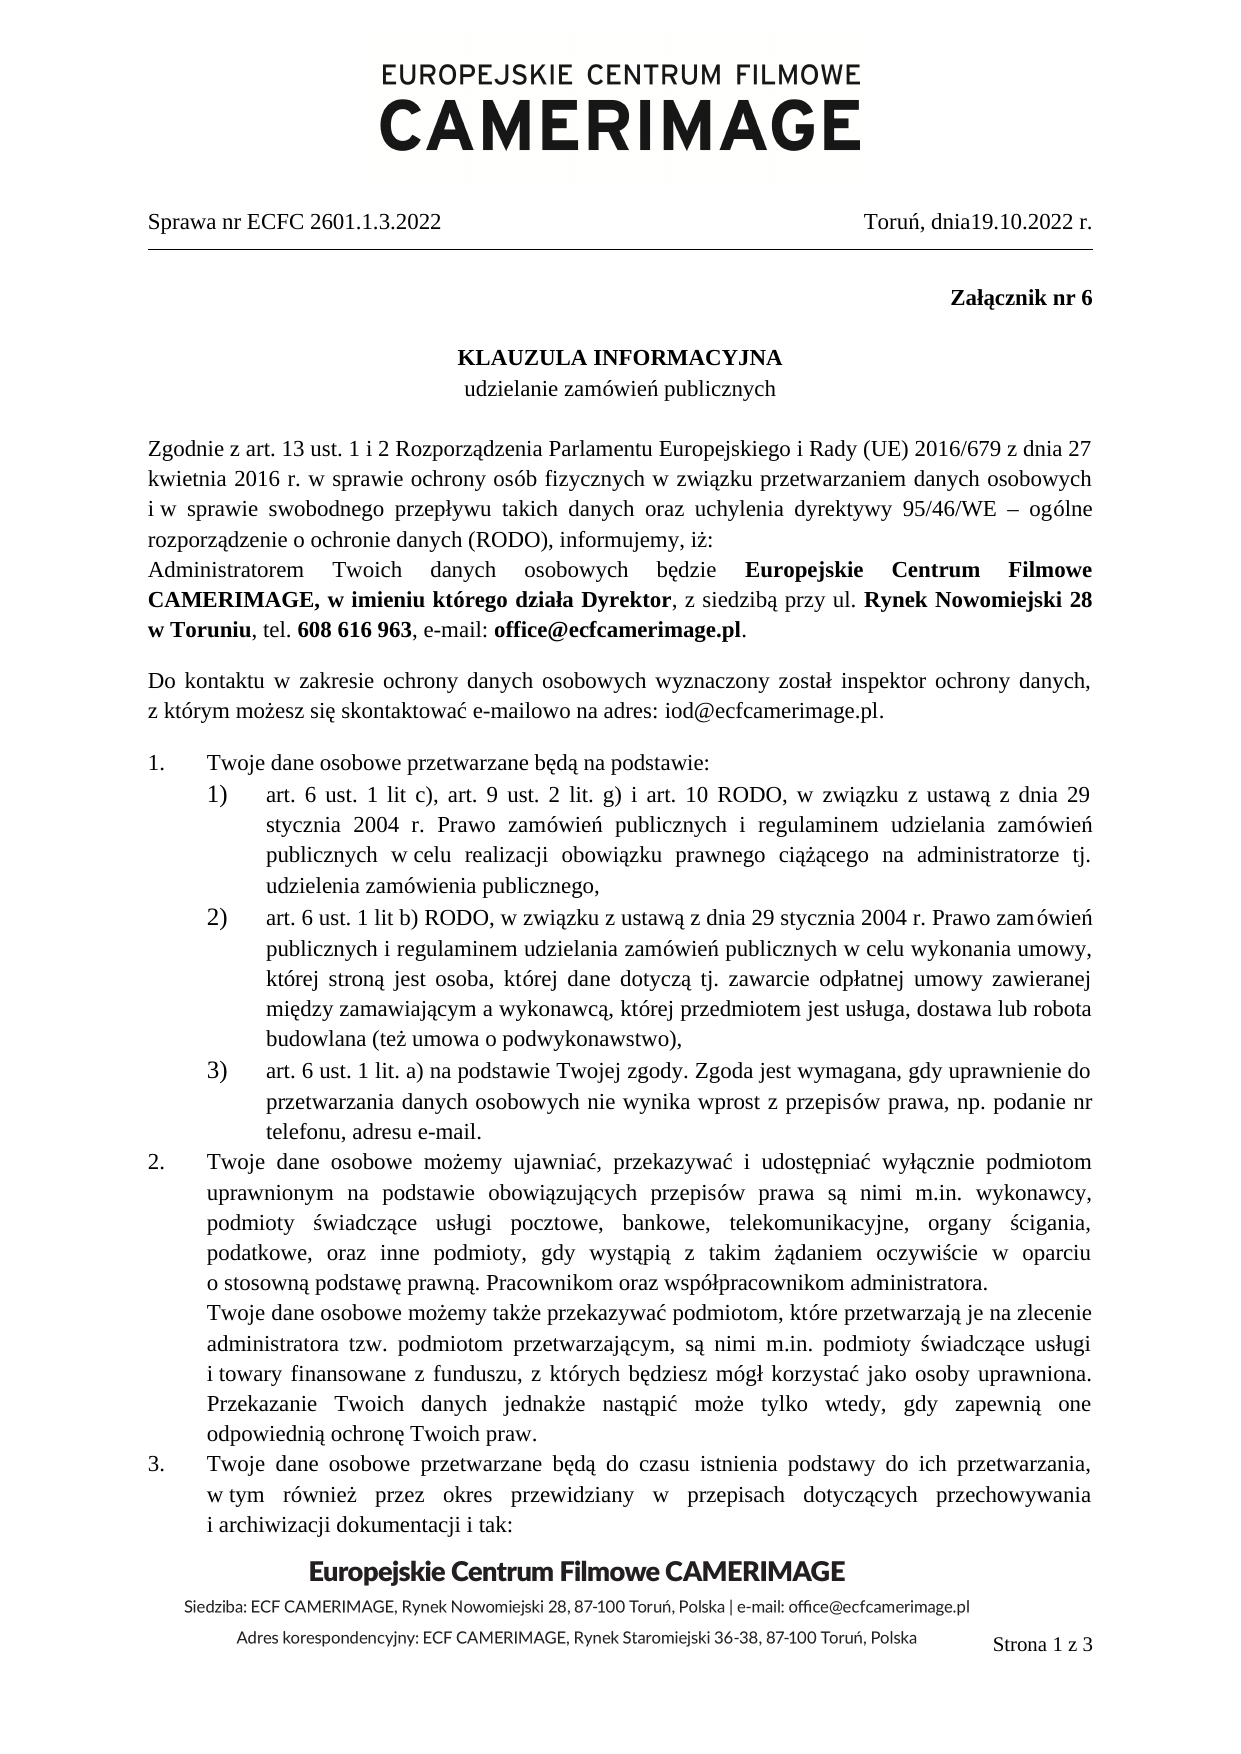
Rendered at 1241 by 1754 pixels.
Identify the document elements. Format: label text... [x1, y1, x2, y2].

list Twoje dane osobowe możemy ujawniać, przekazywać i udostępniać wyłącznie podmiotom uprawnionym na podstawie obowiązujących przepisów prawa są nimi m.in. wykonawcy, podmioty świadczące usługi pocztowe, bankowe, telekomunikacyjne, organy ścigania, podatkowe, oraz inne podmioty, gdy wystąpią z takim żądaniem oczywiście w oparciu o stosowną podstawę prawną. Pracownikom oraz współpracownikom administratora. [148, 1148, 1093, 1296]
picture [170, 1546, 993, 1651]
list art. 6 ust. 1 lit. a) na podstawie Twojej zgody. Zgoda jest wymagana, gdy uprawnienie do przetwarzania danych osobowych nie wynika wprost z przepisów prawa, np. podanie nr telefonu, adresu e-mail. [207, 1055, 1093, 1144]
text Załącznik nr 6 [148, 284, 1093, 310]
list art. 6 ust. 1 lit b) RODO, w związku z ustawą z dnia 29 stycznia 2004 r. Prawo zamówień publicznych i regulaminem udzielania zamówień publicznych w celu wykonania umowy, której stroną jest osoba, której dane dotyczą tj. zawarcie odpłatnej umowy zawieranej między zamawiającym a wykonawcą, której przedmiotem jest usługa, dostawa lub robota budowlana (też umowa o podwykonawstwo), [207, 902, 1093, 1052]
list Twoje dane osobowe przetwarzane będą na podstawie: [148, 748, 1093, 775]
text Twoje dane osobowe możemy także przekazywać podmiotom, które przetwarzają je na zlecenie administratora tzw. podmiotom przetwarzającym, są nimi m.in. podmioty świadczące usługi i towary finansowane z funduszu, z których będziesz mógł korzystać jako osoby uprawniona. Przekazanie Twoich danych jednakże nastąpić może tylko wtedy, gdy zapewnią one odpowiednią ochronę Twoich praw. [207, 1299, 1093, 1447]
text Sprawa nr ECFC 2601.1.3.2022 Toruń, dnia19.10.2022 r. [148, 208, 1093, 249]
list art. 6 ust. 1 lit c), art. 9 ust. 2 lit. g) i art. 10 RODO, w związku z ustawą z dnia 29 stycznia 2004 r. Prawo zamówień publicznych i regulaminem udzielania zamówień publicznych w celu realizacji obowiązku prawnego ciążącego na administratorze tj. udzielenia zamówienia publicznego, [207, 779, 1093, 898]
list Twoje dane osobowe przetwarzane będą do czasu istnienia podstawy do ich przetwarzania, w tym również przez okres przewidziany w przepisach dotyczących przechowywania i archiwizacji dokumentacji i tak: [148, 1451, 1093, 1537]
text KLAUZULA INFORMACYJNA udzielanie zamówień publicznych [148, 344, 1093, 401]
picture [372, 29, 868, 184]
text Administratorem Twoich danych osobowych będzie Europejskie Centrum Filmowe CAMERIMAGE, w imieniu którego działa Dyrektor, z siedzibą przy ul. Rynek Nowomiejski 28 w Toruniu, tel. 608 616 963, e-mail: office@ecfcamerimage.pl. [148, 556, 1093, 643]
text Do kontaktu w zakresie ochrony danych osobowych wyznaczony został inspektor ochrony danych, z którym możesz się skontaktować e-mailowo na adres: iod@ecfcamerimage.pl. [148, 667, 1093, 724]
text Zgodnie z art. 13 ust. 1 i 2 Rozporządzenia Parlamentu Europejskiego i Rady (UE) 2016/679 z dnia 27 kwietnia 2016 r. w sprawie ochrony osób fizycznych w związku przetwarzaniem danych osobowych i w sprawie swobodnego przepływu takich danych oraz uchylenia dyrektywy 95/46/WE – ogólne rozporządzenie o ochronie danych (RODO), informujemy, iż: [148, 435, 1093, 552]
